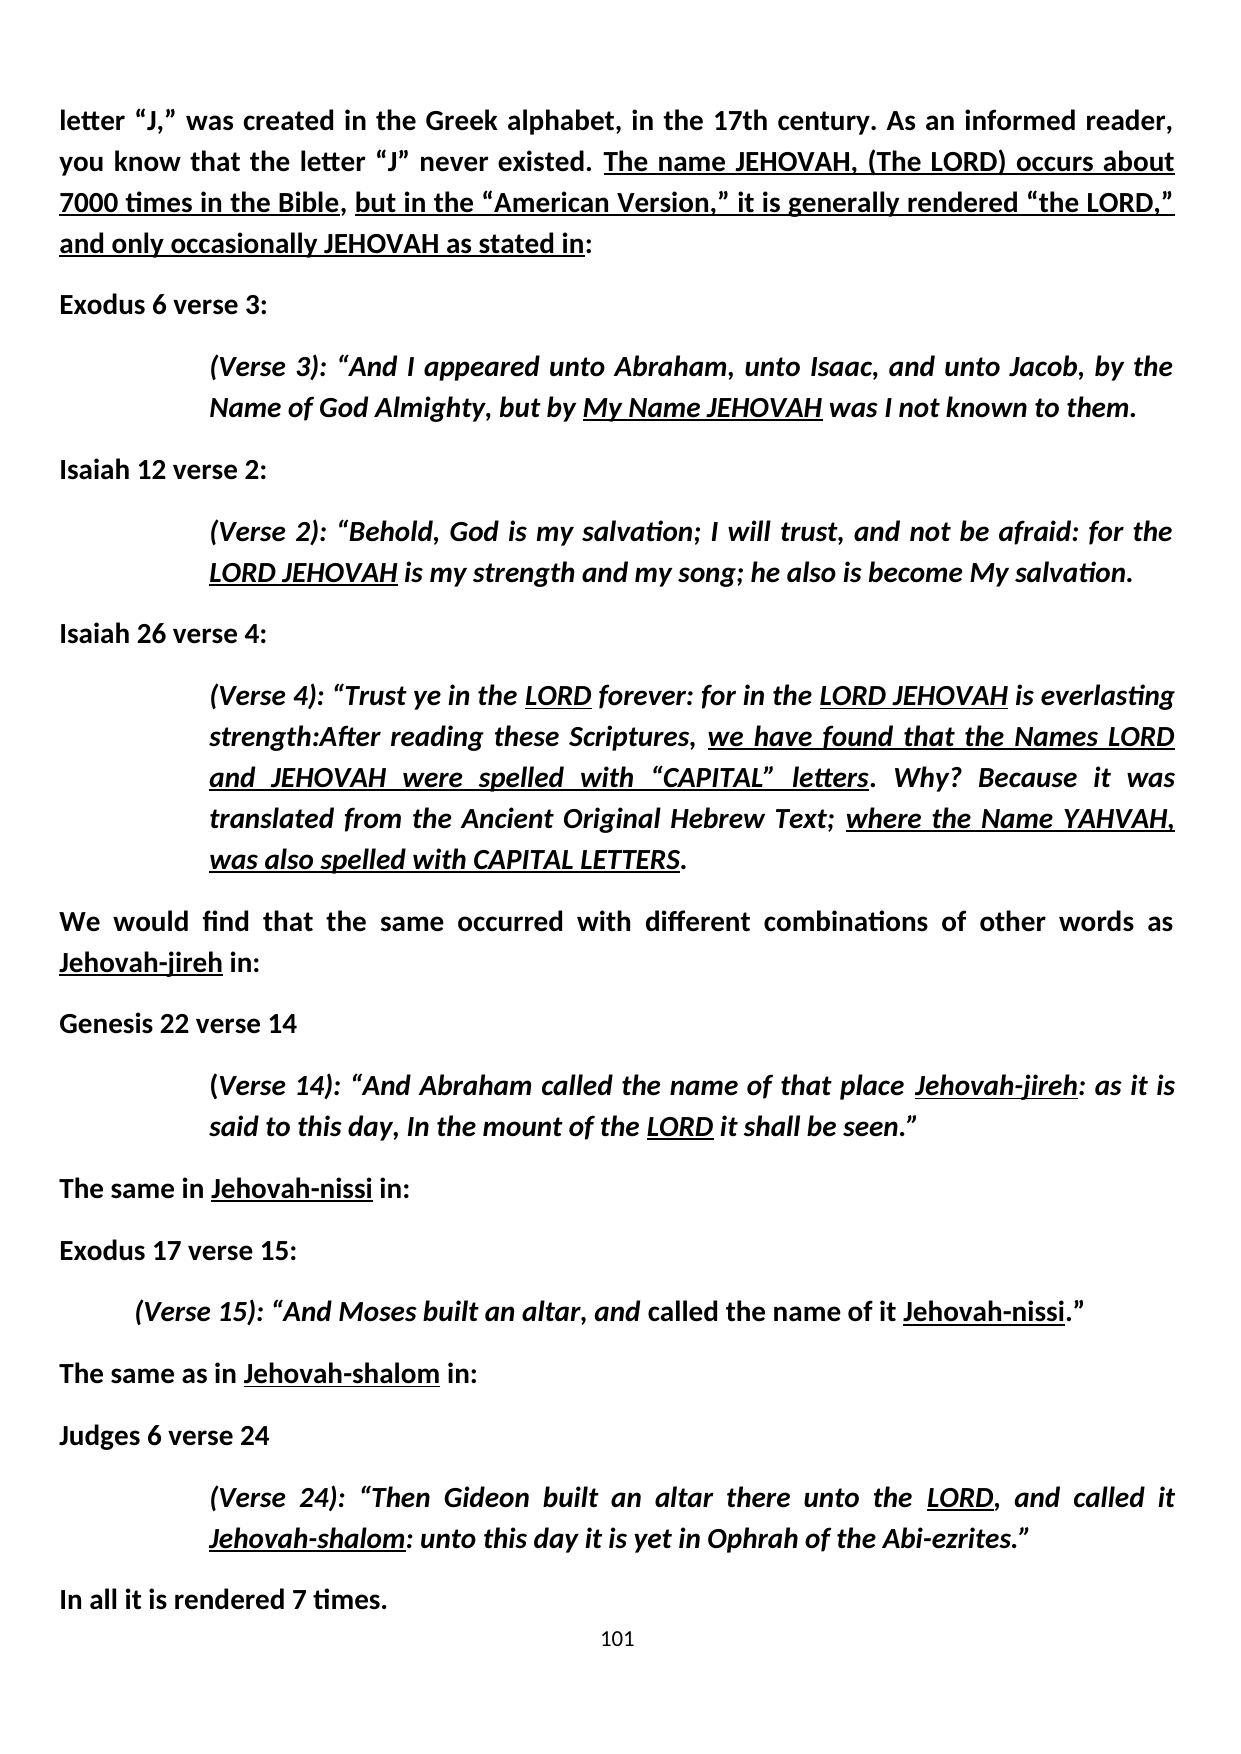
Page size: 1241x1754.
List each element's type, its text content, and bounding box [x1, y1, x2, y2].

text (Verse 24): “Then Gideon built an altar there unto the LORD, and called it Jehovah-shalom: unto this day it is yet in Ophrah of the Abi-ezrites.” [209, 1479, 1175, 1555]
text (Verse 2): “Behold, God is my salvation; I will trust, and not be afraid: for the LORD JEHOVAH is my strength and my song; he also is become My salvation. [209, 513, 1175, 589]
text We would find that the same occurred with different combinations of other words as Jehovah-jireh in: [59, 903, 1175, 979]
text The same as in Jehovah-shalom in: [59, 1355, 1175, 1391]
text In all it is rendered 7 times. [59, 1581, 1175, 1617]
text Isaiah 12 verse 2: [59, 451, 1175, 487]
text (Verse 15): “And Moses built an altar, and called the name of it Jehovah-nissi.” [134, 1293, 1175, 1329]
text letter “J,” was created in the Greek alphabet, in the 17th century. As an informed reader, you know that the letter “J” never existed. The name JEHOVAH, (The LORD) occurs about 7000 times in the Bible, but in the “American Version,” it is generally rendered “the LORD,” and only occasionally JEHOVAH as stated in: [59, 102, 1175, 260]
text Genesis 22 verse 14 [59, 1005, 1175, 1041]
text (Verse 4): “Trust ye in the LORD forever: for in the LORD JEHOVAH is everlasting strength:After reading these Scriptures, we have found that the Names LORD and JEHOVAH were spelled with “CAPITAL” letters. Why? Because it was translated from the Ancient Original Hebrew Text; where the Name YAHVAH, was also spelled with CAPITAL LETTERS. [209, 677, 1175, 877]
text (Verse 14): “And Abraham called the name of that place Jehovah-jireh: as it is said to this day, In the mount of the LORD it shall be seen.” [209, 1067, 1175, 1144]
text Judges 6 verse 24 [59, 1417, 1175, 1453]
text Isaiah 26 verse 4: [59, 615, 1175, 651]
text The same in Jehovah-nissi in: [59, 1170, 1175, 1206]
text Exodus 6 verse 3: [59, 286, 1175, 322]
text Exodus 17 verse 15: [59, 1232, 1175, 1267]
text (Verse 3): “And I appeared unto Abraham, unto Isaac, and unto Jacob, by the Name of God Almighty, but by My Name JEHOVAH was I not known to them. [209, 348, 1175, 425]
